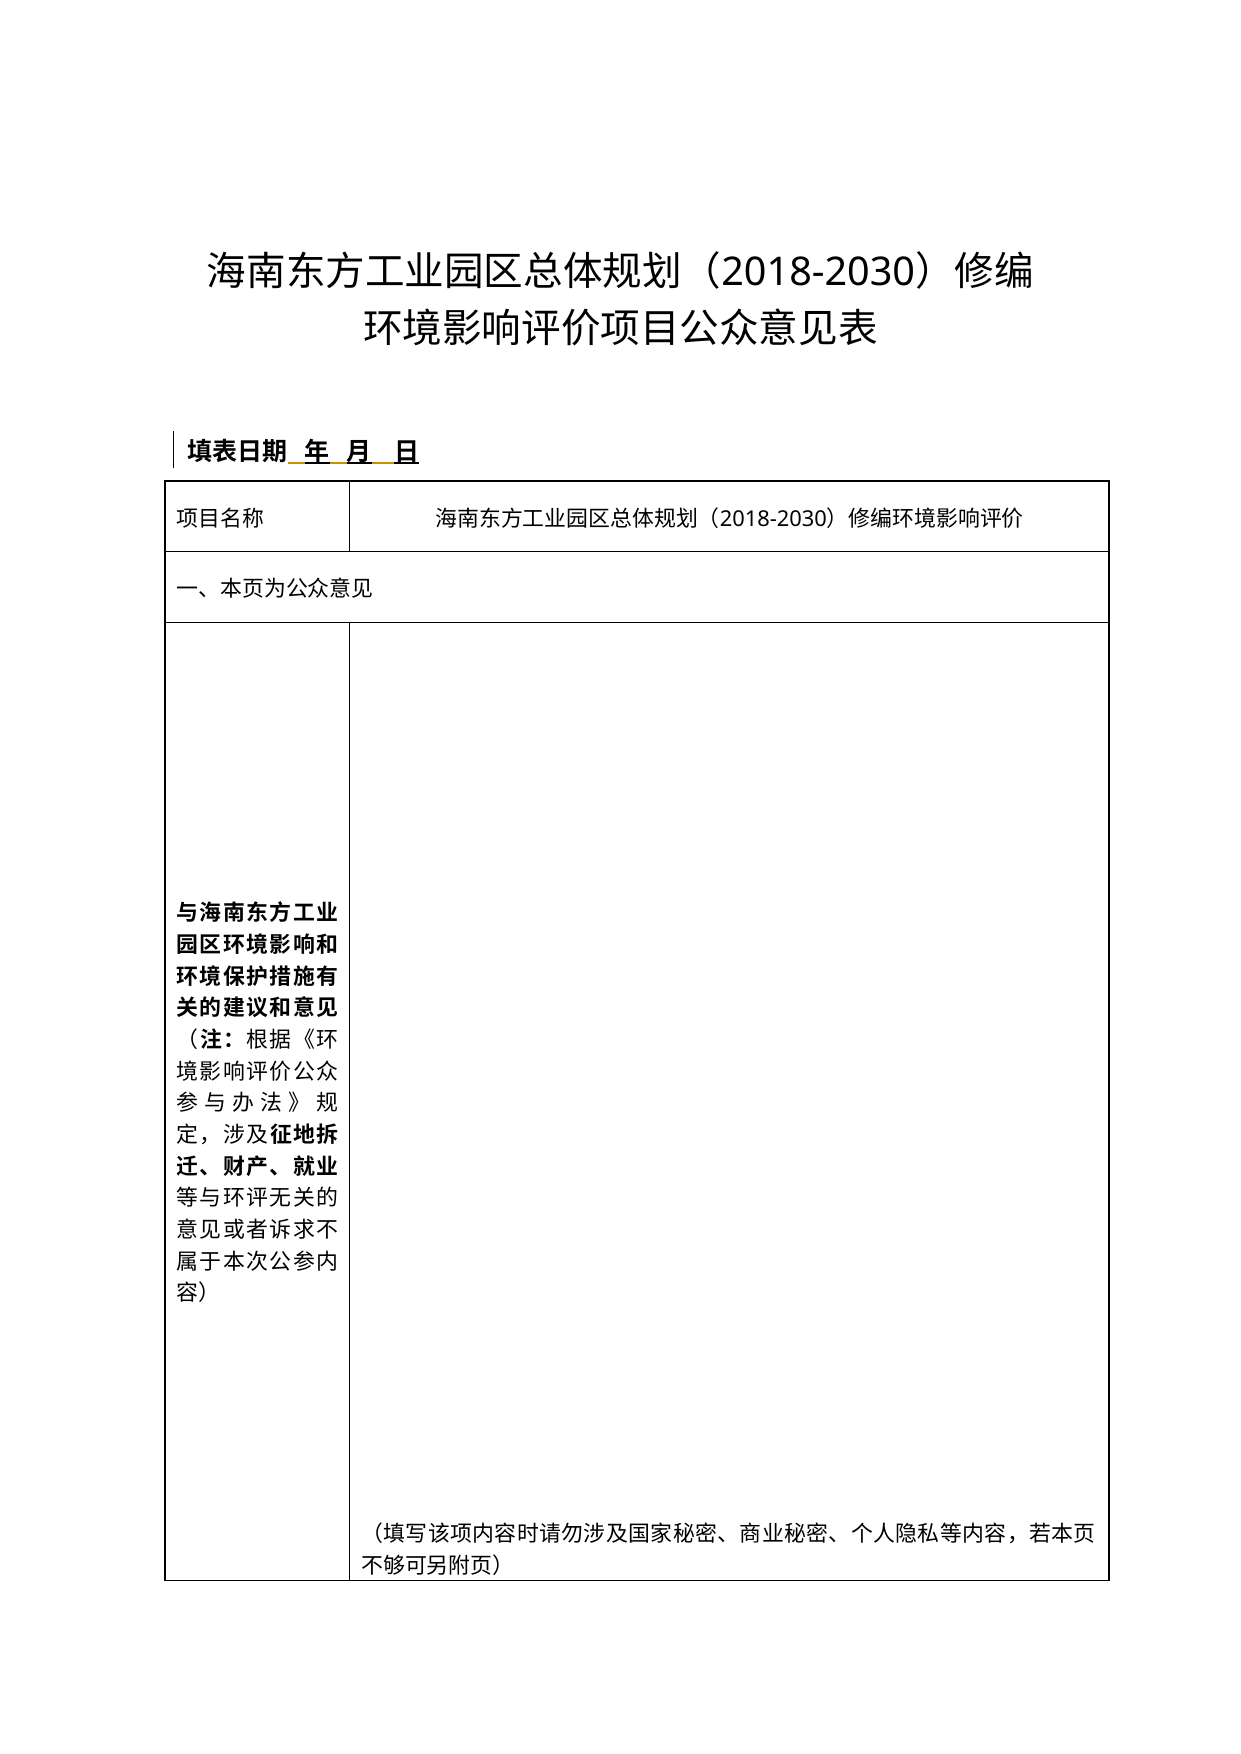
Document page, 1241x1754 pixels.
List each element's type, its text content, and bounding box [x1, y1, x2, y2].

text 填表日期年月日 [187, 431, 1053, 467]
text 海南东方工业园区总体规划（2018-2030）修编环境影响评价项目公众意见表 [187, 239, 1053, 354]
table_cell 一、本页为公众意见 [166, 552, 1108, 622]
table_header 项目名称 [166, 482, 349, 551]
table_cell 与海南东方工业园区环境影响和环境保护措施有关的建议和意见（注：根据《环境影响评价公众参与办法》规定，涉及征地拆迁、财产、就业等与环评无关的意见或者诉求不属于本次公参内容） [166, 623, 349, 1580]
table_cell （填写该项内容时请勿涉及国家秘密、商业秘密、个人隐私等内容，若本页不够可另附页） [350, 623, 1108, 1580]
table_header 海南东方工业园区总体规划（2018-2030）修编环境影响评价 [350, 482, 1108, 551]
